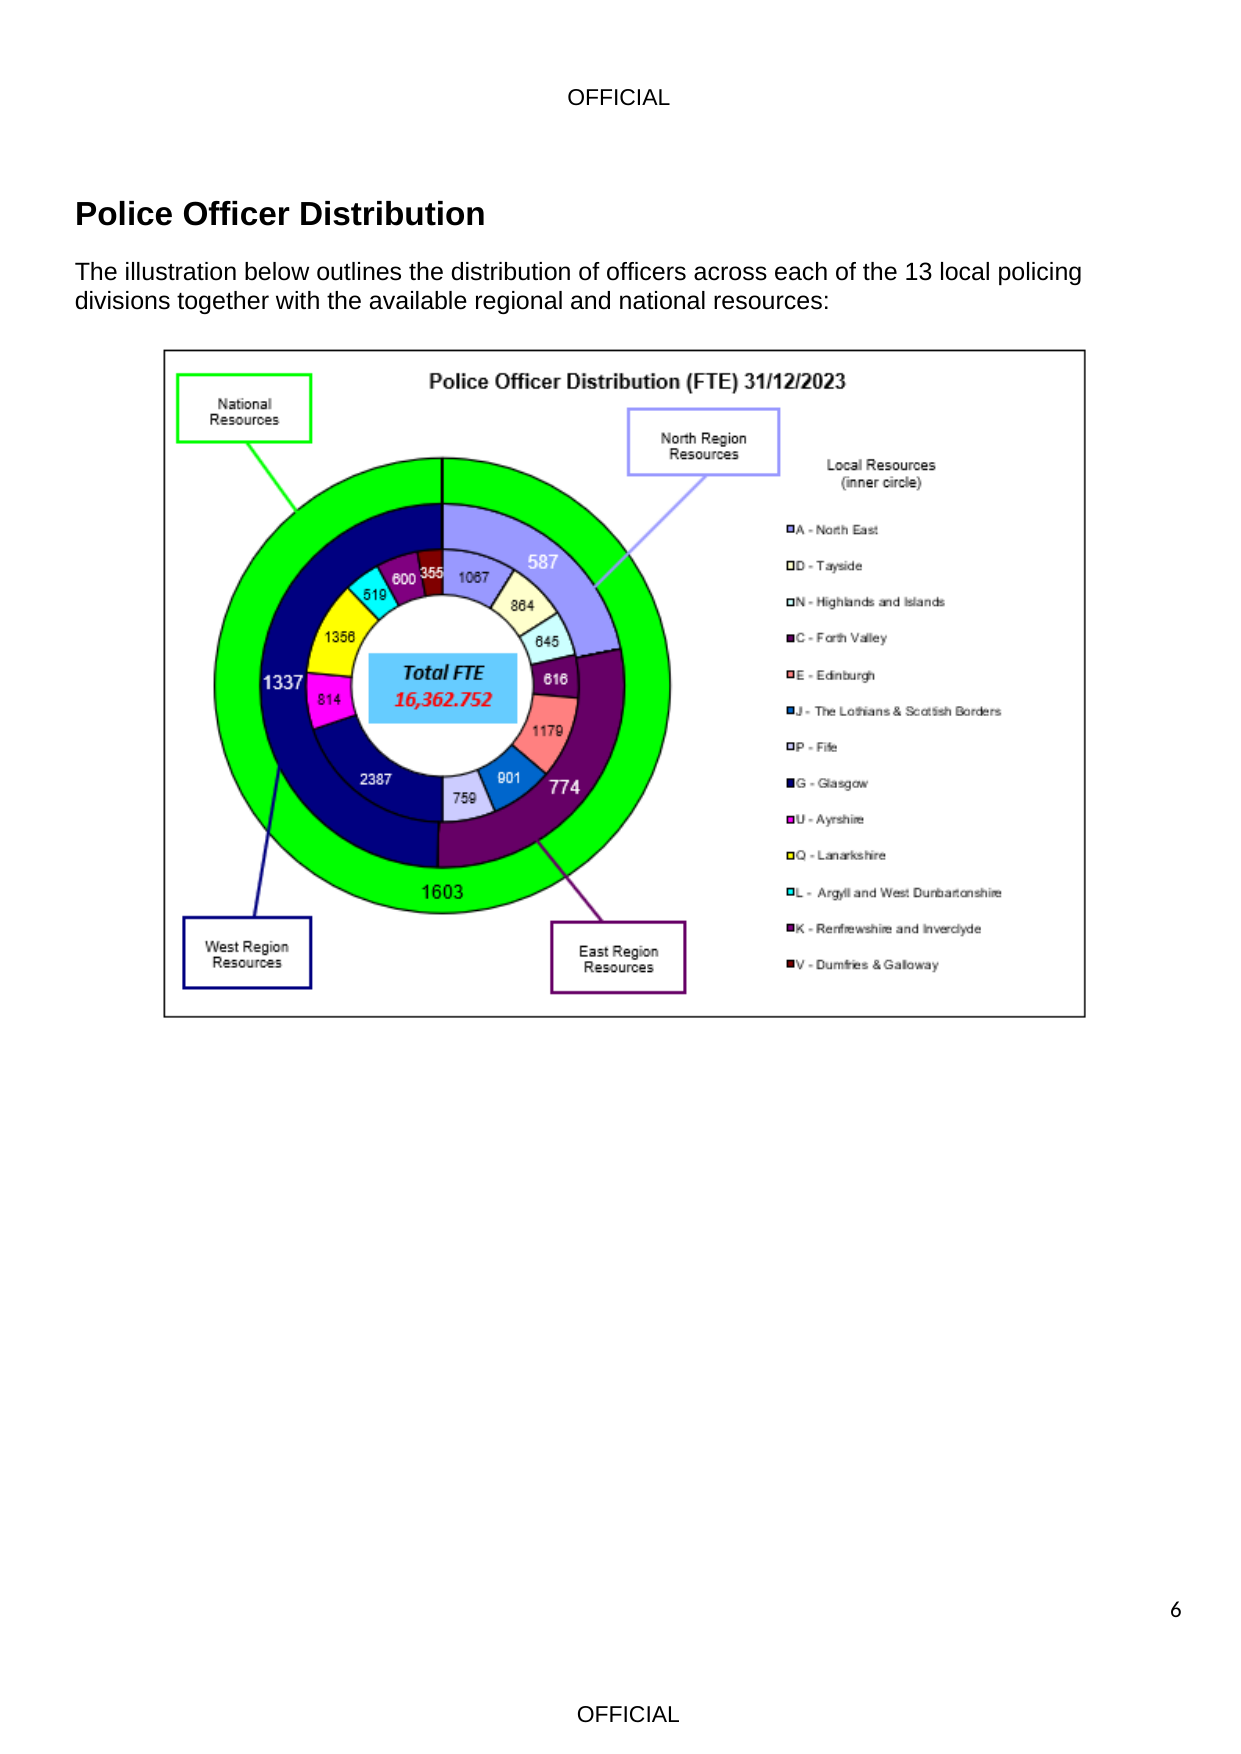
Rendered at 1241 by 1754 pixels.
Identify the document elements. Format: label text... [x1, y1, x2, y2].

text The illustration below outlines the distribution of officers across each of the 13 local policing divisions together with the available regional and national resources: [74, 257, 1181, 314]
picture [156, 339, 1099, 1032]
subtitle Police Officer Distribution [75, 193, 797, 232]
